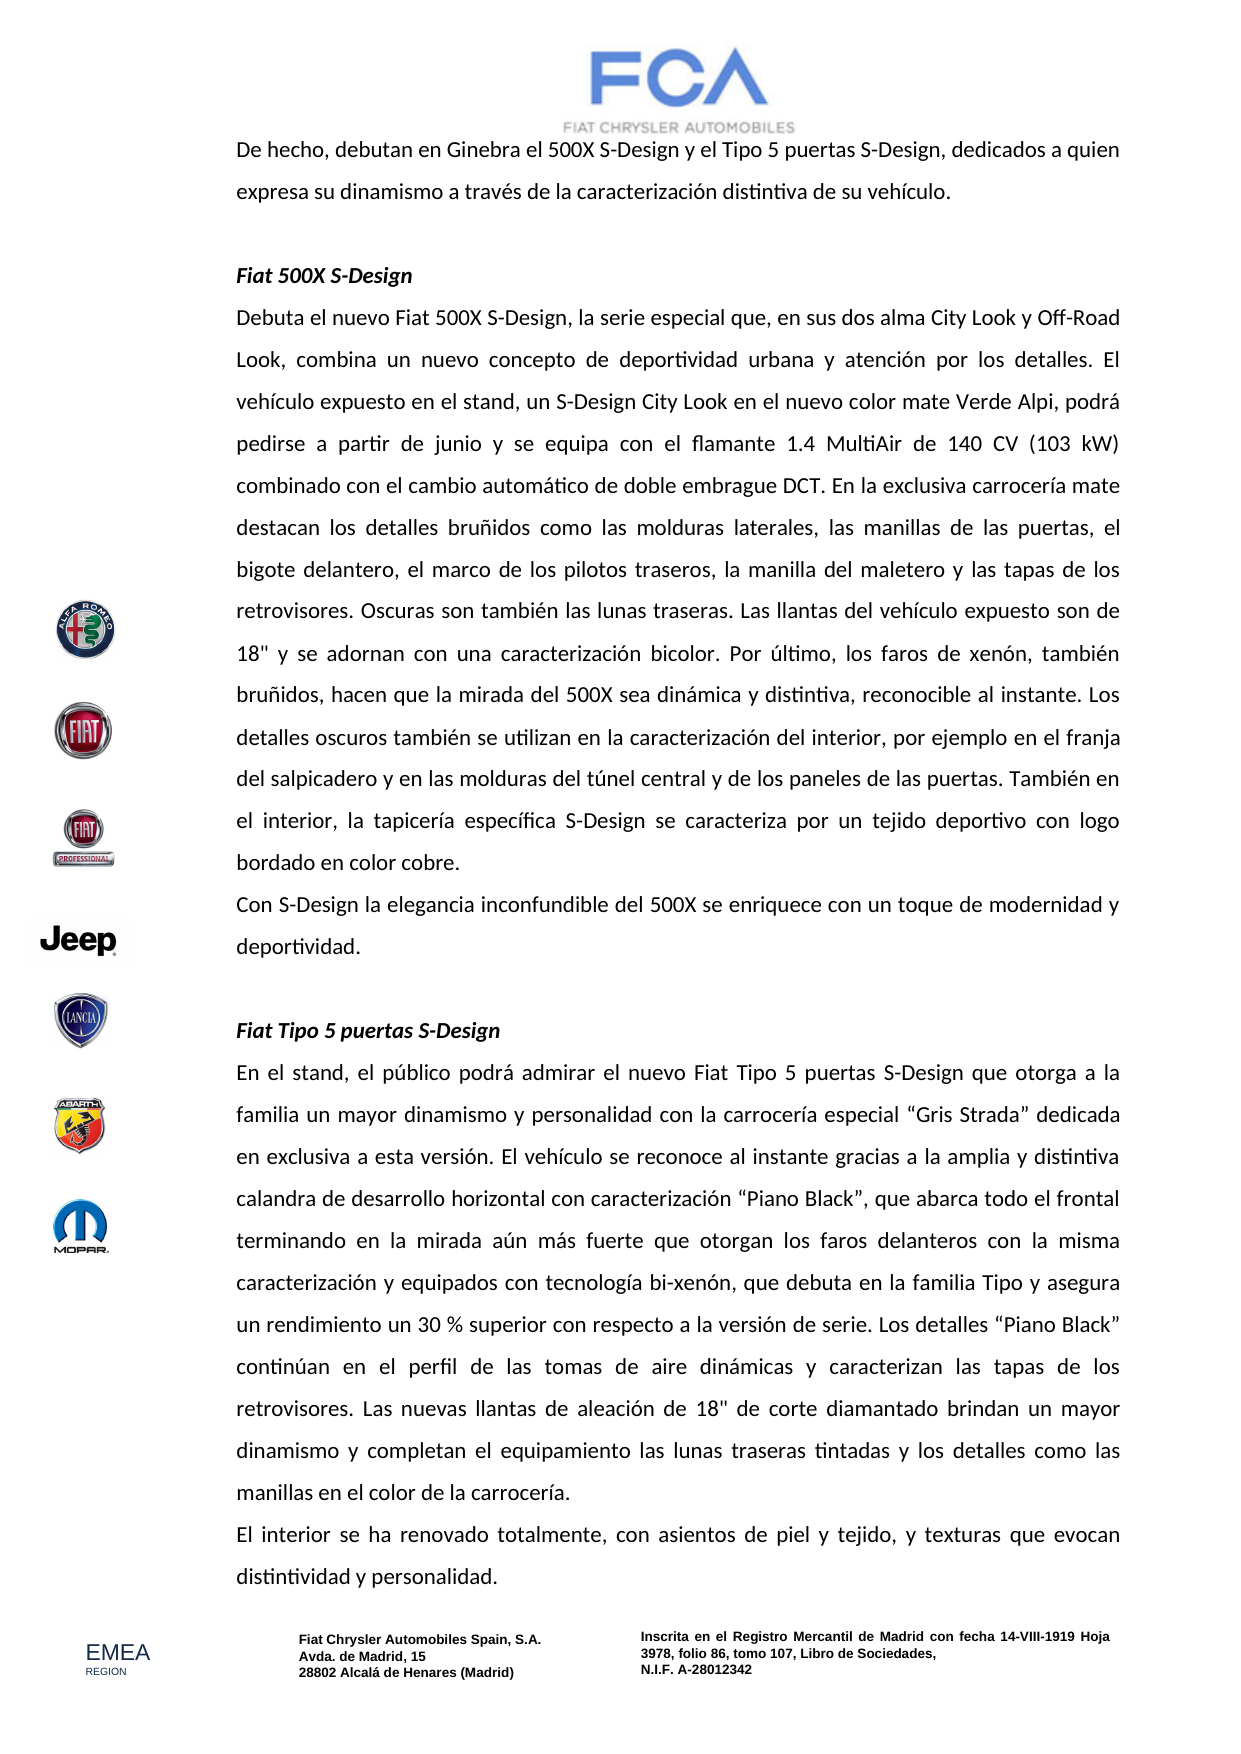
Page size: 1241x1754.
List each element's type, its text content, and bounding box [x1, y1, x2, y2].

text El interior se ha renovado totalmente, con asientos de piel y tejido, y texturas que evocan distintividad y personalidad. [236, 1520, 1122, 1590]
picture [50, 1093, 109, 1156]
picture [53, 701, 113, 761]
text Con S-Design la elegancia inconfundible del 500X se enriquece con un toque de modernidad y deportividad. [236, 891, 1122, 961]
picture [28, 917, 133, 969]
picture [53, 1199, 109, 1253]
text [236, 135, 1122, 205]
picture [51, 991, 111, 1050]
picture [48, 805, 119, 870]
text Fiat Tipo 5 puertas S-Design [236, 1016, 1122, 1044]
text Debuta el nuevo Fiat 500X S-Design, la serie especial que, en sus dos alma City Look y Off-Road Look, combina un nuevo concepto de deportividad urbana y atención por los detalles. El vehículo expuesto en el stand, un S-Design City Look en el nuevo color mate Verde Alpi, podrá pedirse a partir de junio y se equipa con el flamante 1.4 MultiAir de 140 CV (103 kW) combinado con el cambio automático de doble embrague DCT. En la exclusiva carrocería mate destacan los detalles bruñidos como las molduras laterales, las manillas de las puertas, el bigote delantero, el marco de los pilotos traseros, la manilla del maletero y las tapas de los retrovisores. Oscuras son también las lunas traseras. Las llantas del vehículo expuesto son de 18" y se adornan con una caracterización bicolor. Por último, los faros de xenón, también bruñidos, hacen que la mirada del 500X sea dinámica y distintiva, reconocible al instante. Los detalles oscuros también se utilizan en la caracterización del interior, por ejemplo en el franja del salpicadero y en las molduras del túnel central y de los paneles de las puertas. También en el interior, la tapicería específica S-Design se caracteriza por un tejido deportivo con logo bordado en color cobre. [236, 303, 1122, 877]
text En el stand, el público podrá admirar el nuevo Fiat Tipo 5 puertas S-Design que otorga a la familia un mayor dinamismo y personalidad con la carrocería especial “Gris Strada” dedicada en exclusiva a esta versión. El vehículo se reconoce al instante gracias a la amplia y distintiva calandra de desarrollo horizontal con caracterización “Piano Black”, que abarca todo el frontal terminando en la mirada aún más fuerte que otorgan los faros delanteros con la misma caracterización y equipados con tecnología bi-xenón, que debuta en la familia Tipo y asegura un rendimiento un 30 % superior con respecto a la versión de serie. Los detalles “Piano Black” continúan en el perfil de las tomas de aire dinámicas y caracterizan las tapas de los retrovisores. Las nuevas llantas de aleación de 18" de corte diamantado brindan un mayor dinamismo y completan el equipamiento las lunas traseras tintadas y los detalles como las manillas en el color de la carrocería. [236, 1058, 1122, 1506]
picture [51, 595, 119, 663]
picture [562, 44, 797, 135]
text Fiat 500X S-Design [236, 261, 1122, 289]
